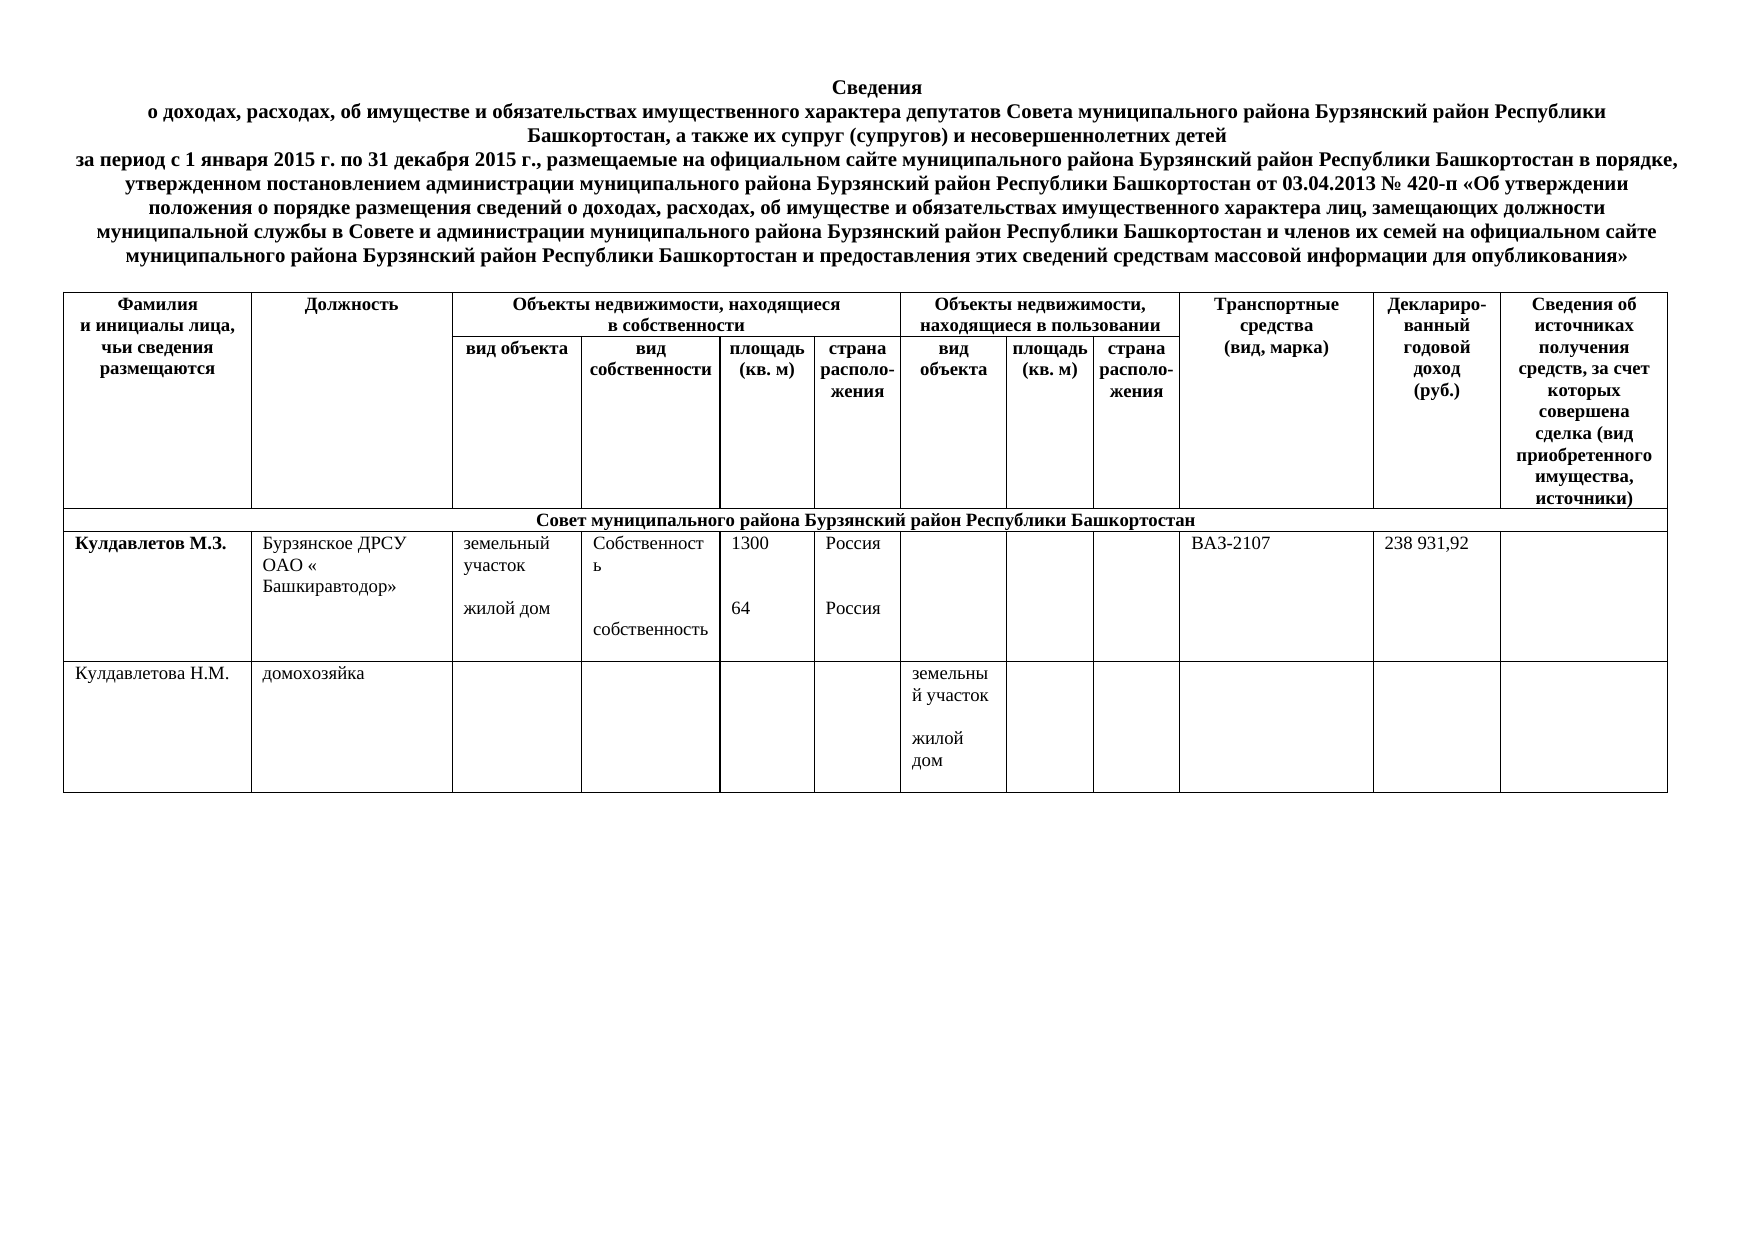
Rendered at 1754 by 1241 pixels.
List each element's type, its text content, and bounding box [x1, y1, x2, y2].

table_cell [1180, 662, 1373, 792]
table_cell страна располо-жения [815, 337, 900, 508]
table_cell 1300 64 [721, 532, 814, 661]
table_cell [582, 662, 719, 792]
table_cell Бурзянское ДРСУ ОАО « Башкиравтодор» [252, 532, 452, 661]
table_cell Кулдавлетов М.З. [64, 532, 251, 661]
text Сведения [75, 75, 1679, 99]
table_cell 238 931,92 [1374, 532, 1500, 661]
table_cell [1007, 662, 1093, 792]
table_cell [721, 662, 814, 792]
table_header Объекты недвижимости, находящиеся в собственности [453, 293, 900, 336]
table_cell страна располо-жения [1094, 337, 1179, 508]
table_cell вид собственности [582, 337, 719, 508]
table_cell домохозяйка [252, 662, 452, 792]
table_cell [1374, 662, 1500, 792]
table_cell [815, 662, 900, 792]
table_cell [453, 662, 581, 792]
table_header Транспортные средства (вид, марка) [1180, 293, 1373, 508]
table_cell земельный участок жилой дом [901, 662, 1006, 792]
table_cell Собственность собственность [582, 532, 719, 661]
text за период с 1 января . по 31 декабря ., размещаемые на официальном сайте муниципального района Бурзянский район Республики Башкортостан в порядке, [75, 147, 1679, 171]
table_cell [1094, 532, 1179, 661]
text утвержденном постановлением администрации муниципального района Бурзянский район Республики Башкортостан от 03.04.2013 № 420-п «Об утверждении положения о порядке размещения сведений о доходах, расходах, об имуществе и обязательствах имущественного характера лиц, замещающих должности муниципальной службы в Совете и администрации муниципального района Бурзянский район Республики Башкортостан и членов их семей на официальном сайте муниципального района Бурзянский район Республики Башкортостан и предоставления этих сведений средствам массовой информации для опубликования» [75, 171, 1679, 267]
table_cell площадь (кв. м) [1007, 337, 1093, 508]
table_cell [1501, 662, 1667, 792]
table_cell земельный участок жилой дом [453, 532, 581, 661]
table_header Фамилия и инициалы лица, чьи сведения размещаются [64, 293, 251, 508]
table_cell вид объекта [453, 337, 581, 508]
table_cell Совет муниципального района Бурзянский район Республики Башкортостан [64, 509, 1667, 531]
table_cell Россия Россия [815, 532, 900, 661]
table_cell [901, 532, 1006, 661]
table_cell площадь (кв. м) [721, 337, 814, 508]
table_header Объекты недвижимости, находящиеся в пользовании [901, 293, 1179, 336]
table_header Деклариро-ванный годовой доход (руб.) [1374, 293, 1500, 508]
text о доходах, расходах, об имуществе и обязательствах имущественного характера депутатов Совета муниципального района Бурзянский район Республики Башкортостан, а также их супруг (супругов) и несовершеннолетних детей [75, 99, 1679, 147]
table_header Должность [252, 293, 452, 508]
table_cell [1007, 532, 1093, 661]
table_header Сведения об источниках получения средств, за счет которых совершена сделка (вид приобретенного имущества, источники) [1501, 293, 1667, 508]
table_cell вид объекта [901, 337, 1006, 508]
table_cell [1501, 532, 1667, 661]
table_cell ВАЗ-2107 [1180, 532, 1373, 661]
table_cell [1094, 662, 1179, 792]
table_cell Кулдавлетова Н.М. [64, 662, 251, 792]
